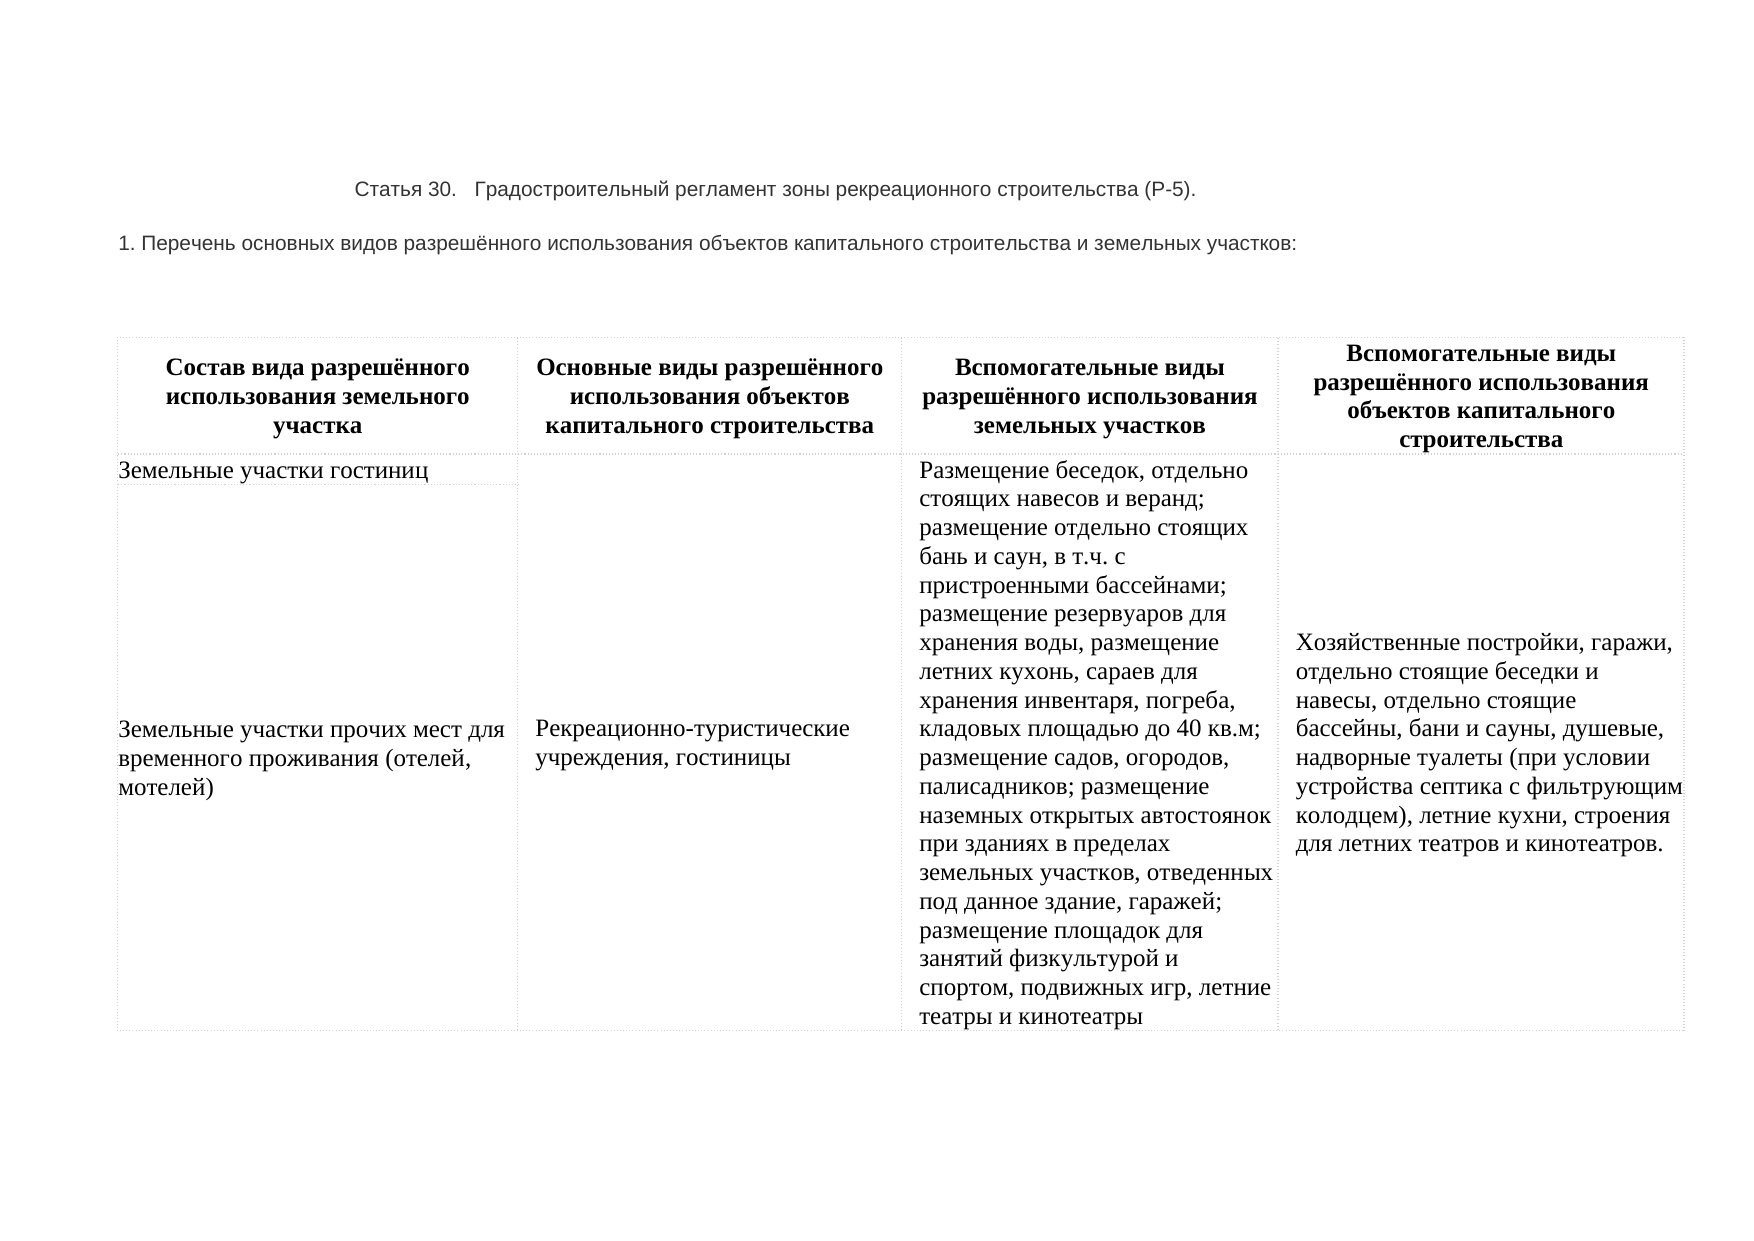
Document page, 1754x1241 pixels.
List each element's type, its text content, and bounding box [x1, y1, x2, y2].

table_cell Размещение беседок, отдельно стоящих навесов и веранд; размещение отдельно стоящих бань и саун, в т.ч. с пристроенными бассейнами; размещение резервуаров для хранения воды, размещение летних кухонь, сараев для хранения инвентаря, погреба, кладовых площадью до 40 кв.м; размещение садов, огородов, палисадников; размещение наземных открытых автостоянок при зданиях в пределах земельных участков, отведенных под данное здание, гаражей; размещение площадок для занятий физкультурой и спортом, подвижных игр, летние театры и кинотеатры [902, 453, 1278, 1030]
table_cell Земельные участки прочих мест для временного проживания (отелей, мотелей) [118, 484, 518, 1030]
table_cell Рекреационно-туристические учреждения, гостиницы [518, 453, 902, 1030]
text Статья 30. Градостроительный регламент зоны рекреационного строительства (Р-5). [354, 177, 1636, 201]
table_cell Земельные участки гостиниц [118, 453, 518, 483]
table_header Состав вида разрешённого использования земельного участка [118, 337, 518, 453]
table_cell Хозяйственные постройки, гаражи, отдельно стоящие беседки и навесы, отдельно стоящие бассейны, бани и сауны, душевые, надворные туалеты (при условии устройства септика с фильтрующим колодцем), летние кухни, строения для летних театров и кинотеатров. [1278, 453, 1684, 1030]
table_header Вспомогательные виды разрешённого использования объектов капитального строительства [1278, 337, 1684, 453]
table_header Вспомогательные виды разрешённого использования земельных участков [902, 337, 1278, 453]
text 1. Перечень основных видов разрешённого использования объектов капитального строительства и земельных участков: [118, 230, 1636, 254]
table_header Основные виды разрешённого использования объектов капитального строительства [518, 337, 902, 453]
